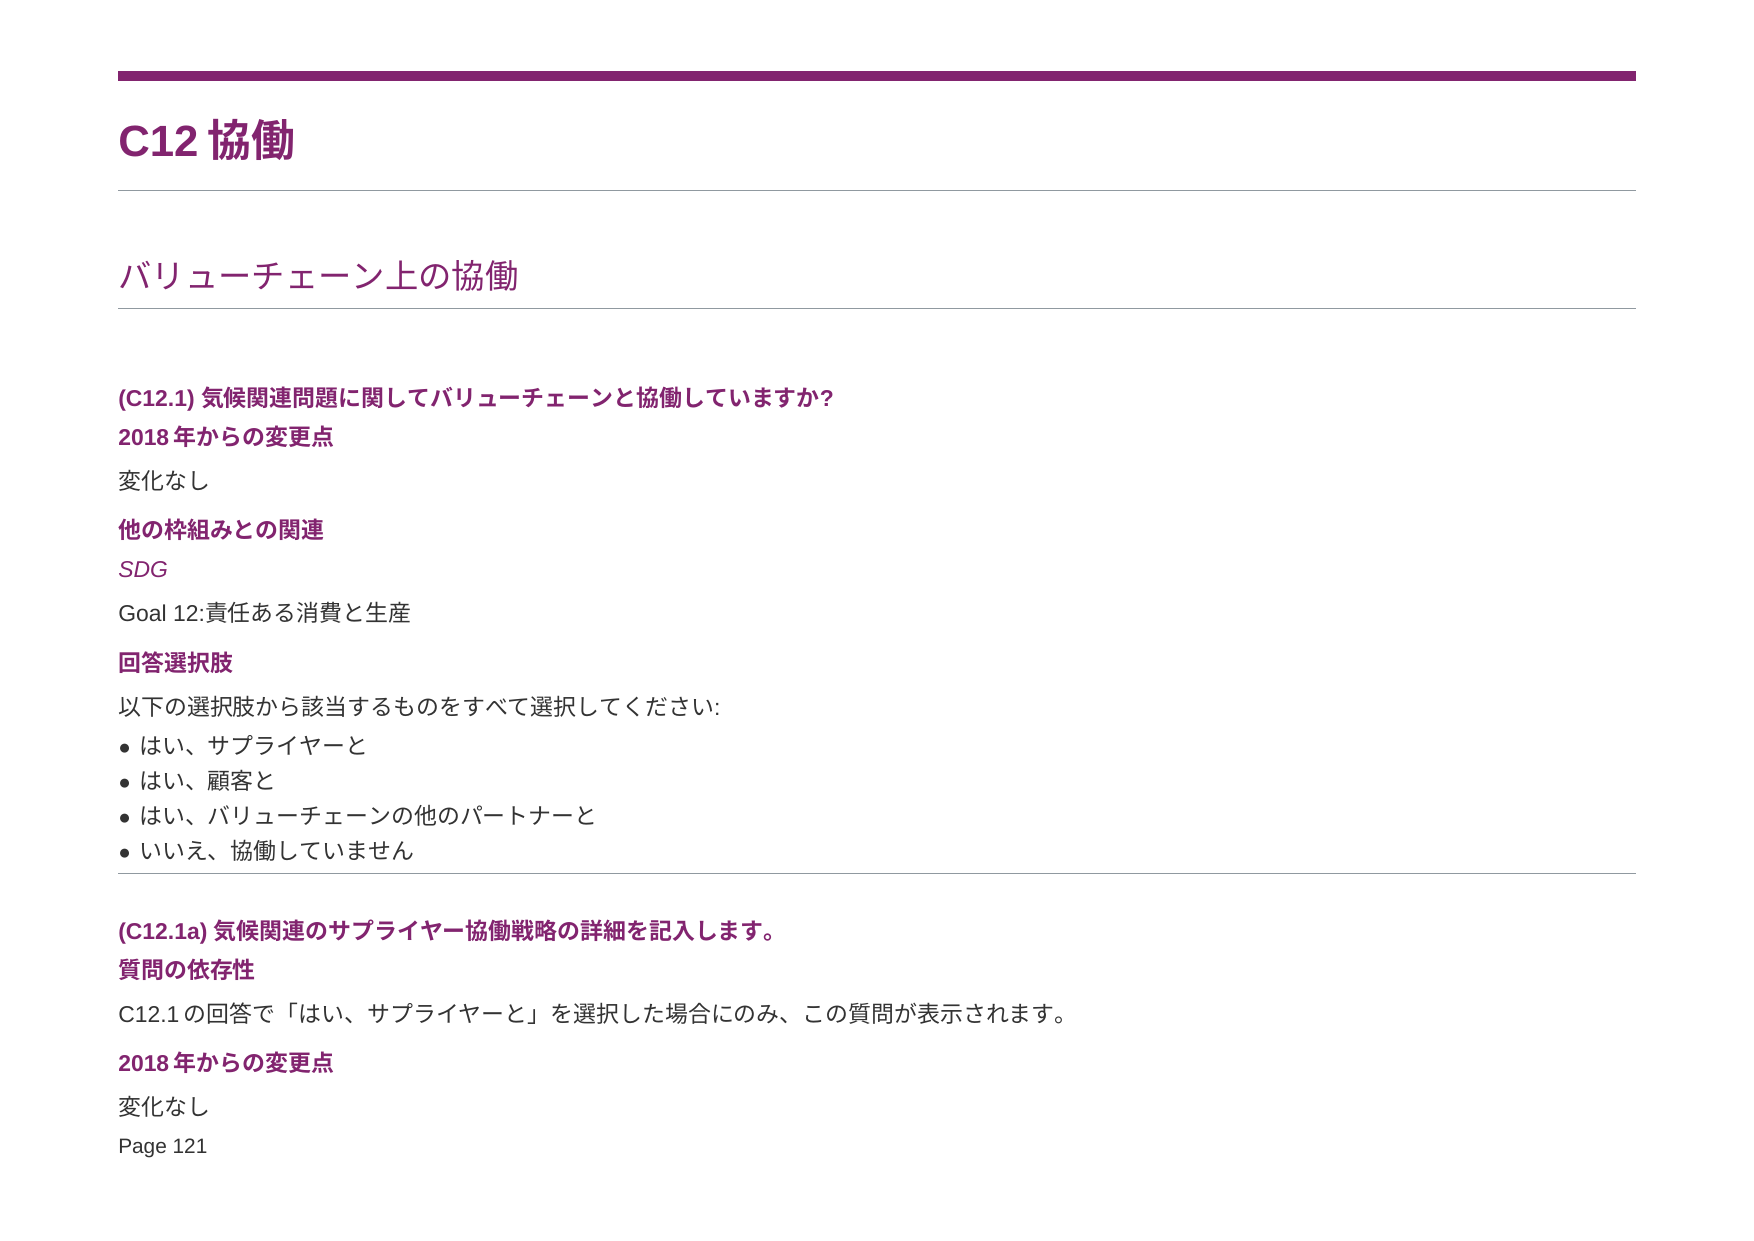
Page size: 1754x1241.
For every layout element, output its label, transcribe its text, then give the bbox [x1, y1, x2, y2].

text (C12.1) 気候関連問題に関してバリューチェーンと協働していますか? [118, 385, 1636, 412]
list はい、サプライヤーと [118, 733, 1636, 759]
text SDG [118, 556, 1636, 583]
text C12協働 [118, 115, 1636, 165]
list はい、顧客と [118, 768, 1636, 794]
text 変化なし [118, 463, 1636, 496]
list はい、バリューチェーンの他のパートナーと [118, 803, 1636, 829]
text 質問の依存性 [118, 957, 1636, 983]
list いいえ、協働していません [118, 838, 1636, 864]
text 他の枠組みとの関連 [118, 517, 1636, 544]
text 2018年からの変更点 [118, 1050, 1636, 1077]
text Goal 12:責任ある消費と生産 [118, 595, 1636, 628]
text (C12.1a) 気候関連のサプライヤー協働戦略の詳細を記入します。 [118, 918, 1636, 944]
text 2018年からの変更点 [118, 424, 1636, 450]
text バリューチェーン上の協働 [118, 257, 1636, 296]
text 以下の選択肢から該当するものをすべて選択してください: [118, 689, 1636, 722]
text 変化なし [118, 1089, 1636, 1122]
text C12.1の回答で「はい、サプライヤーと」を選択した場合にのみ、この質問が表示されます。 [118, 996, 1636, 1029]
text 回答選択肢 [118, 650, 1636, 676]
